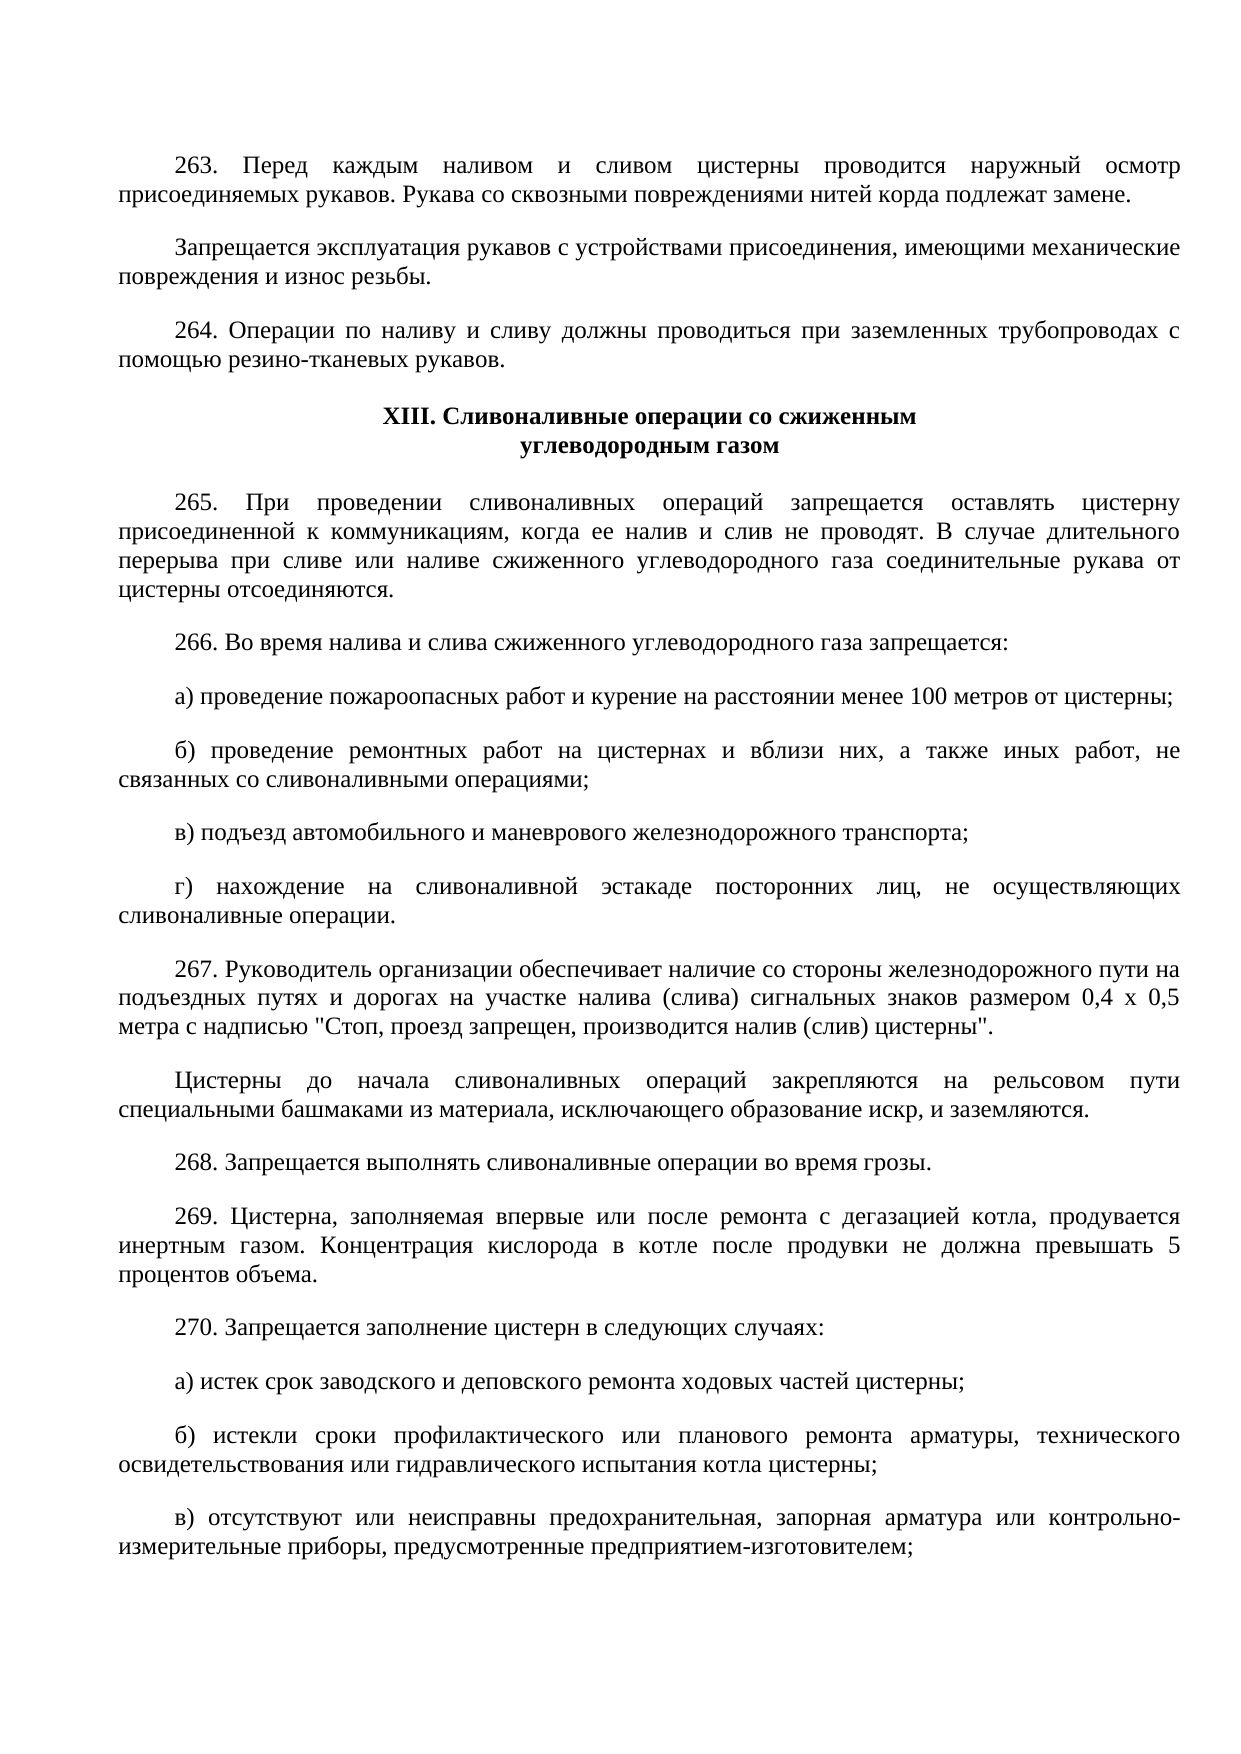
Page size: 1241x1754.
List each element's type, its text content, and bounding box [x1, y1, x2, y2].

text в) подъезд автомобильного и маневрового железнодорожного транспорта; [118, 817, 1181, 846]
text 265. При проведении сливоналивных операций запрещается оставлять цистерну присоединенной к коммуникациям, когда ее налив и слив не проводят. В случае длительного перерыва при сливе или наливе сжиженного углеводородного газа соединительные рукава от цистерны отсоединяются. [118, 487, 1181, 602]
text г) нахождение на сливоналивной эстакаде посторонних лиц, не осуществляющих сливоналивные операции. [118, 871, 1181, 929]
text 266. Во время налива и слива сжиженного углеводородного газа запрещается: [118, 627, 1181, 656]
title XIII. Сливоналивные операции со сжиженным [118, 401, 1181, 430]
text в) отсутствуют или неисправны предохранительная, запорная арматура или контрольно-измерительные приборы, предусмотренные предприятием-изготовителем; [118, 1502, 1181, 1560]
text 263. Перед каждым наливом и сливом цистерны проводится наружный осмотр присоединяемых рукавов. Рукава со сквозными повреждениями нитей корда подлежат замене. [118, 150, 1181, 207]
text б) истекли сроки профилактического или планового ремонта арматуры, технического освидетельствования или гидравлического испытания котла цистерны; [118, 1420, 1181, 1477]
text а) проведение пожароопасных работ и курение на расстоянии менее 100 метров от цистерны; [118, 681, 1181, 710]
text 267. Руководитель организации обеспечивает наличие со стороны железнодорожного пути на подъездных путях и дорогах на участке налива (слива) сигнальных знаков размером 0,4 x 0,5 метра с надписью "Стоп, проезд запрещен, производится налив (слив) цистерны". [118, 954, 1181, 1040]
text 268. Запрещается выполнять сливоналивные операции во время грозы. [118, 1147, 1181, 1176]
text 270. Запрещается заполнение цистерн в следующих случаях: [118, 1312, 1181, 1341]
title углеводородным газом [118, 430, 1181, 459]
text Запрещается эксплуатация рукавов с устройствами присоединения, имеющими механические повреждения и износ резьбы. [118, 232, 1181, 290]
text б) проведение ремонтных работ на цистернах и вблизи них, а также иных работ, не связанных со сливоналивными операциями; [118, 735, 1181, 792]
text а) истек срок заводского и деповского ремонта ходовых частей цистерны; [118, 1366, 1181, 1395]
text 264. Операции по наливу и сливу должны проводиться при заземленных трубопроводах с помощью резино-тканевых рукавов. [118, 315, 1181, 372]
text 269. Цистерна, заполняемая впервые или после ремонта с дегазацией котла, продувается инертным газом. Концентрация кислорода в котле после продувки не должна превышать 5 процентов объема. [118, 1201, 1181, 1287]
text Цистерны до начала сливоналивных операций закрепляются на рельсовом пути специальными башмаками из материала, исключающего образование искр, и заземляются. [118, 1065, 1181, 1122]
